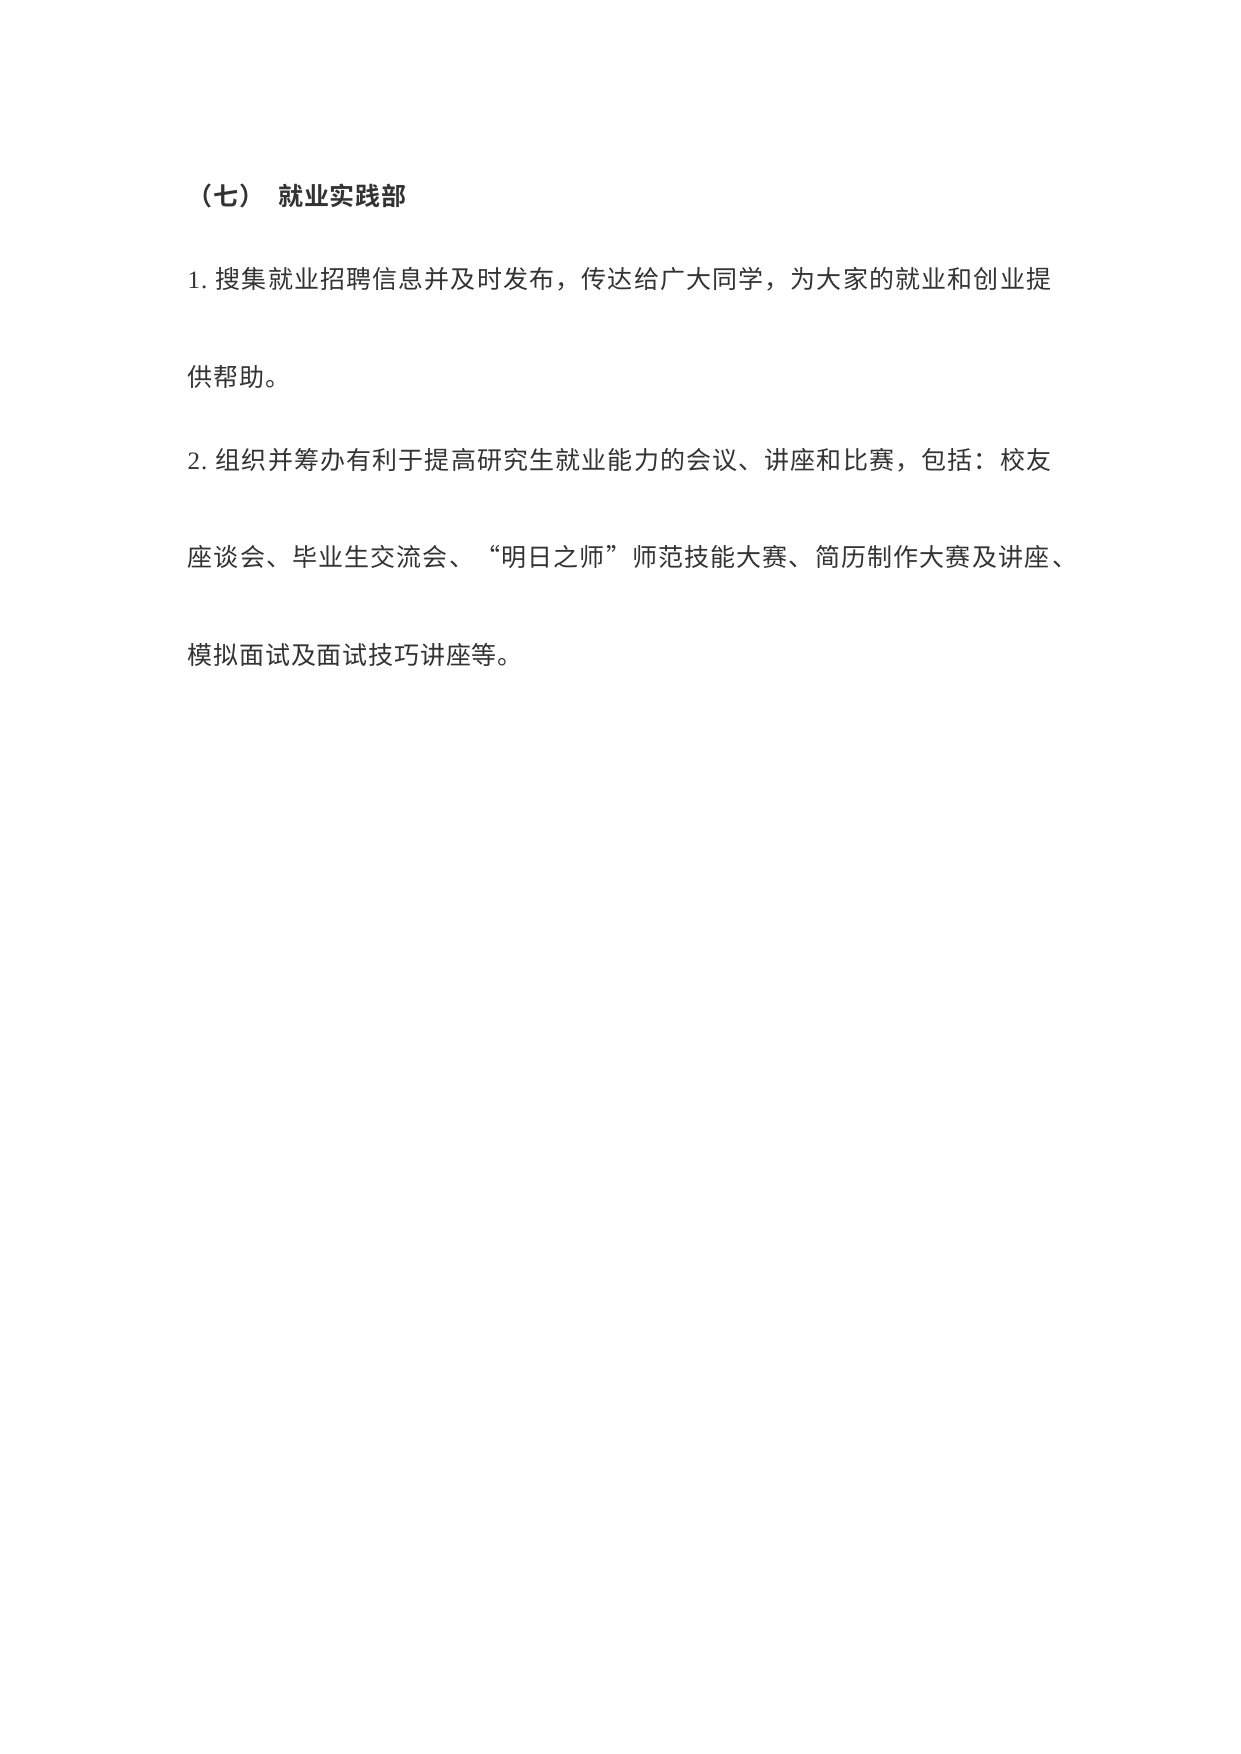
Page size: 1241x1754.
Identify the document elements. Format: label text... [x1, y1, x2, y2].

text 1. 搜集就业招聘信息并及时发布，传达给广大同学，为大家的就业和创业提供帮助。 [187, 245, 1053, 408]
text 2. 组织并筹办有利于提高研究生就业能力的会议、讲座和比赛，包括：校友座谈会、毕业生交流会、“明日之师”师范技能大赛、简历制作大赛及讲座、模拟面试及面试技巧讲座等。 [187, 426, 1053, 686]
text （七） 就业实践部 [187, 162, 1053, 227]
